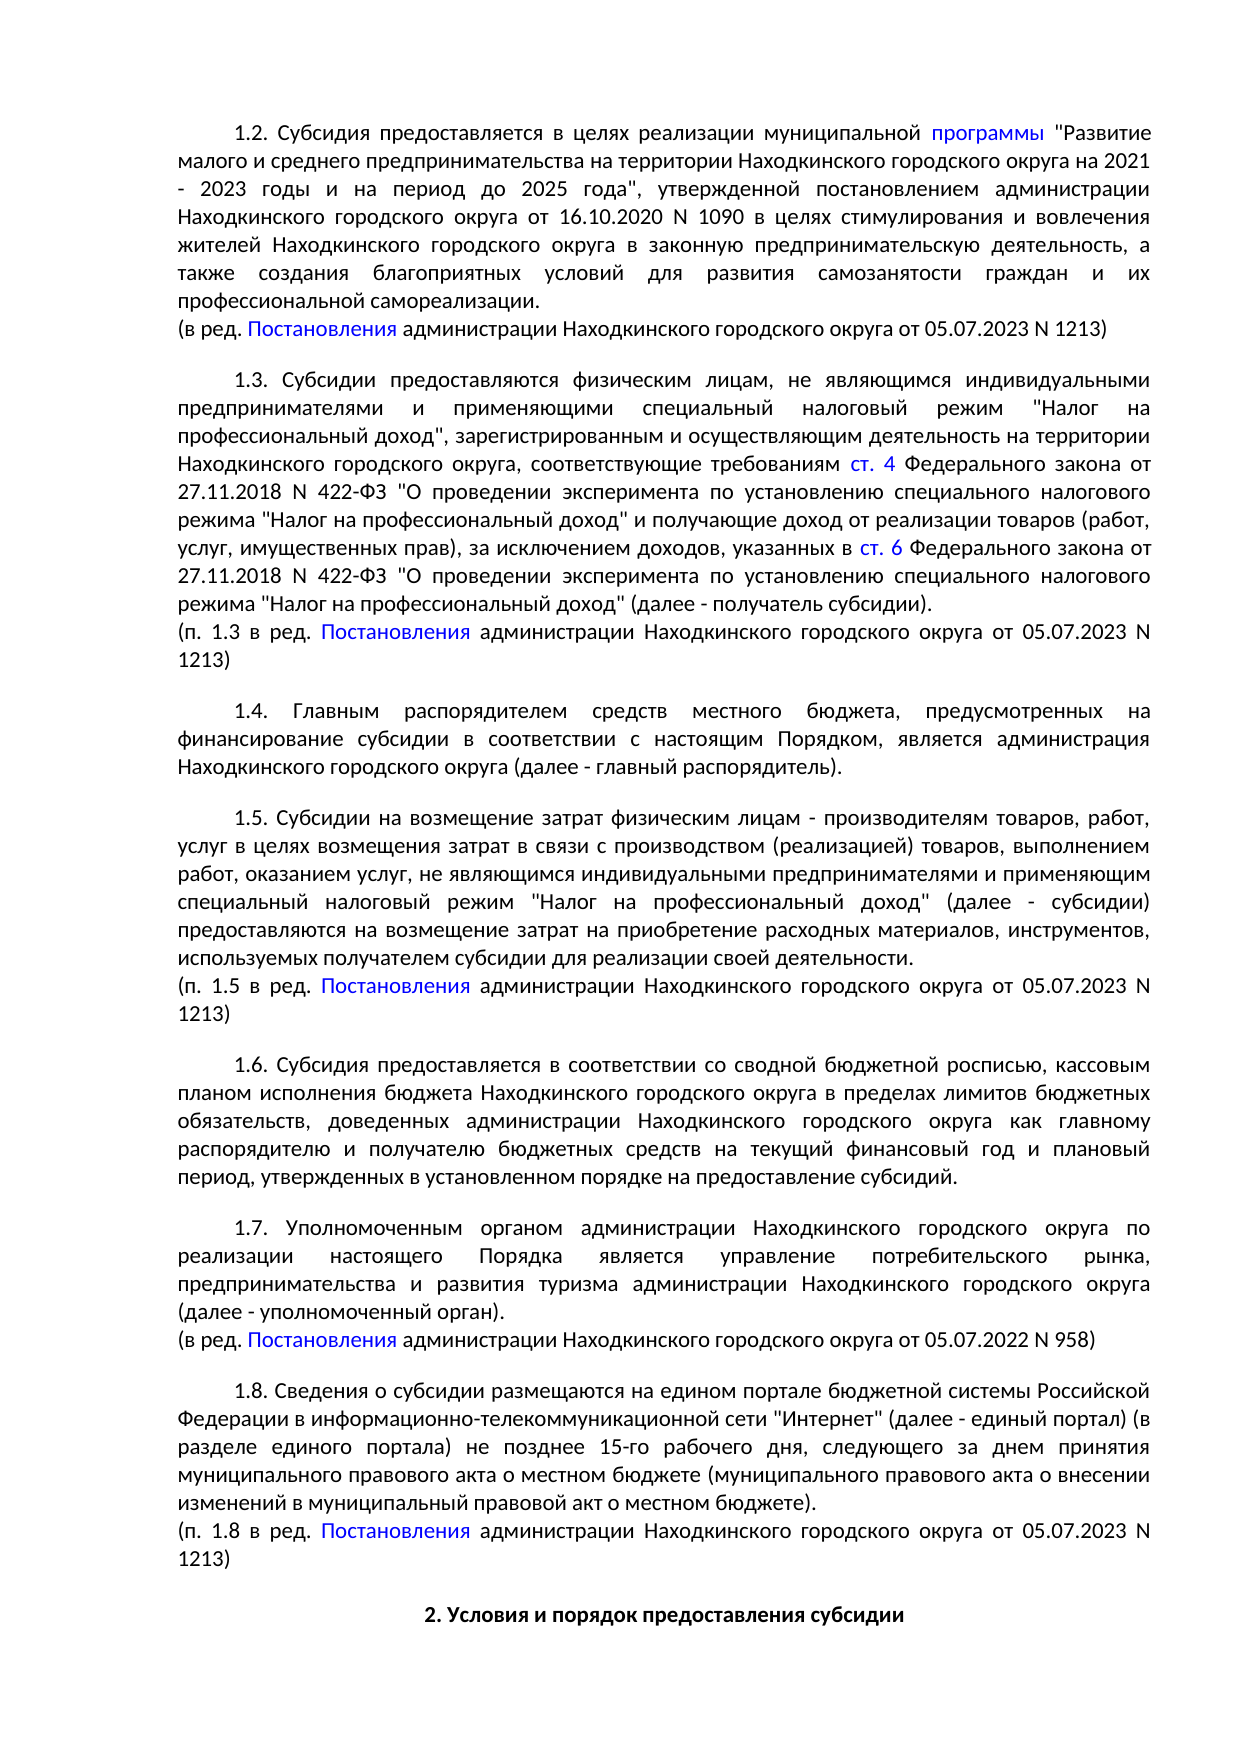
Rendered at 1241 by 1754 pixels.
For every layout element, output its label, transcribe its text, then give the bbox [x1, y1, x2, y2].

text (п. 1.5 в ред. Постановления администрации Находкинского городского округа от 05.07.2023 N 1213) [177, 971, 1152, 1027]
text 1.3. Субсидии предоставляются физическим лицам, не являющимся индивидуальными предпринимателями и применяющими специальный налоговый режим "Налог на профессиональный доход", зарегистрированным и осуществляющим деятельность на территории Находкинского городского округа, соответствующие требованиям ст. 4 Федерального закона от 27.11.2018 N 422-ФЗ "О проведении эксперимента по установлению специального налогового режима "Налог на профессиональный доход" и получающие доход от реализации товаров (работ, услуг, имущественных прав), за исключением доходов, указанных в ст. 6 Федерального закона от 27.11.2018 N 422-ФЗ "О проведении эксперимента по установлению специального налогового режима "Налог на профессиональный доход" (далее - получатель субсидии). [177, 365, 1152, 617]
title 2. Условия и порядок предоставления субсидии [177, 1601, 1152, 1629]
text 1.2. Субсидия предоставляется в целях реализации муниципальной программы "Развитие малого и среднего предпринимательства на территории Находкинского городского округа на 2021 - 2023 годы и на период до 2025 года", утвержденной постановлением администрации Находкинского городского округа от 16.10.2020 N 1090 в целях стимулирования и вовлечения жителей Находкинского городского округа в законную предпринимательскую деятельность, а также создания благоприятных условий для развития самозанятости граждан и их профессиональной самореализации. [177, 118, 1152, 314]
text 1.8. Сведения о субсидии размещаются на едином портале бюджетной системы Российской Федерации в информационно-телекоммуникационной сети "Интернет" (далее - единый портал) (в разделе единого портала) не позднее 15-го рабочего дня, следующего за днем принятия муниципального правового акта о местном бюджете (муниципального правового акта о внесении изменений в муниципальный правовой акт о местном бюджете). [177, 1376, 1152, 1517]
text (в ред. Постановления администрации Находкинского городского округа от 05.07.2022 N 958) [177, 1326, 1152, 1353]
text (п. 1.8 в ред. Постановления администрации Находкинского городского округа от 05.07.2023 N 1213) [177, 1517, 1152, 1573]
text 1.5. Субсидии на возмещение затрат физическим лицам - производителям товаров, работ, услуг в целях возмещения затрат в связи с производством (реализацией) товаров, выполнением работ, оказанием услуг, не являющимся индивидуальными предпринимателями и применяющим специальный налоговый режим "Налог на профессиональный доход" (далее - субсидии) предоставляются на возмещение затрат на приобретение расходных материалов, инструментов, используемых получателем субсидии для реализации своей деятельности. [177, 803, 1152, 971]
text 1.6. Субсидия предоставляется в соответствии со сводной бюджетной росписью, кассовым планом исполнения бюджета Находкинского городского округа в пределах лимитов бюджетных обязательств, доведенных администрации Находкинского городского округа как главному распорядителю и получателю бюджетных средств на текущий финансовый год и плановый период, утвержденных в установленном порядке на предоставление субсидий. [177, 1050, 1152, 1191]
text (в ред. Постановления администрации Находкинского городского округа от 05.07.2023 N 1213) [177, 314, 1152, 342]
text 1.4. Главным распорядителем средств местного бюджета, предусмотренных на финансирование субсидии в соответствии с настоящим Порядком, является администрация Находкинского городского округа (далее - главный распорядитель). [177, 696, 1152, 780]
text 1.7. Уполномоченным органом администрации Находкинского городского округа по реализации настоящего Порядка является управление потребительского рынка, предпринимательства и развития туризма администрации Находкинского городского округа (далее - уполномоченный орган). [177, 1213, 1152, 1326]
text (п. 1.3 в ред. Постановления администрации Находкинского городского округа от 05.07.2023 N 1213) [177, 617, 1152, 673]
